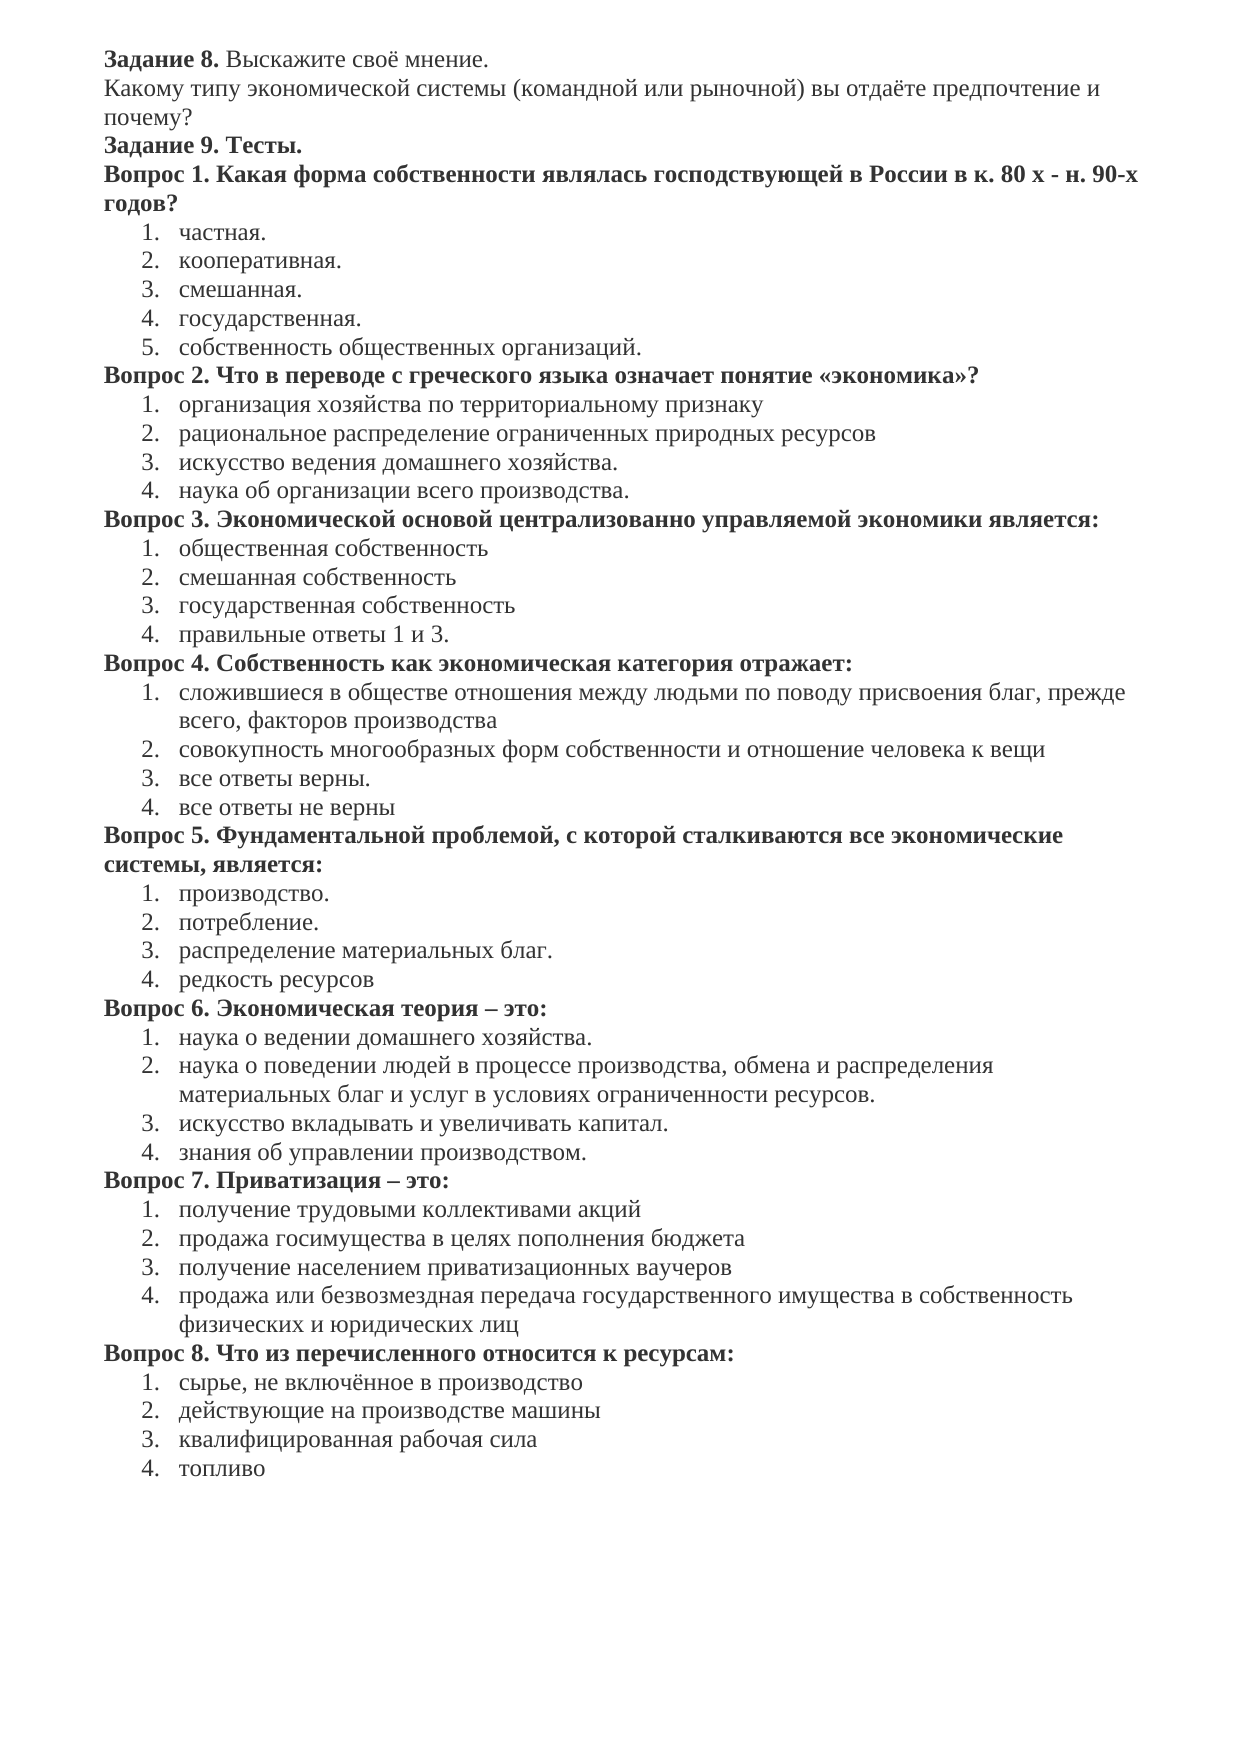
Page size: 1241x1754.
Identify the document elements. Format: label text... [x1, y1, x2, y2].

list наука о ведении домашнего хозяйства. [141, 1022, 1152, 1051]
list потребление. [141, 907, 1152, 936]
list совокупность многообразных форм собственности и отношение человека к вещи [141, 734, 1152, 763]
list смешанная. [141, 274, 1152, 303]
list государственная собственность [141, 591, 1152, 619]
text Вопрос 7. Приватизация – это: [103, 1166, 1152, 1194]
list кооперативная. [141, 246, 1152, 274]
list правильные ответы 1 и 3. [141, 619, 1152, 648]
list собственность общественных организаций. [141, 332, 1152, 361]
list наука о поведении людей в процессе производства, обмена и распределения материальных благ и услуг в условиях ограниченности ресурсов. [141, 1051, 1152, 1108]
list квалифицированная рабочая сила [141, 1424, 1152, 1453]
list знания об управлении производством. [141, 1137, 1152, 1166]
text Вопрос 5. Фундаментальной проблемой, с которой сталкиваются все экономические системы, является: [103, 821, 1152, 878]
list получение населением приватизационных ваучеров [141, 1252, 1152, 1281]
text Вопрос 3. Экономической основой централизованно управляемой экономики является: [103, 504, 1152, 533]
list сырье, не включённое в производство [141, 1367, 1152, 1396]
list продажа или безвозмездная передача государственного имущества в собственность физических и юридических лиц [141, 1281, 1152, 1338]
list рациональное распределение ограниченных природных ресурсов [141, 418, 1152, 447]
list получение трудовыми коллективами акций [141, 1194, 1152, 1223]
list действующие на производстве машины [141, 1396, 1152, 1424]
text Вопрос 4. Собственность как экономическая категория отражает: [103, 648, 1152, 677]
text Вопрос 1. Какая форма собственности являлась господствующей в России в к. 80 х - н. 90-х годов? [103, 159, 1152, 217]
list общественная собственность [141, 533, 1152, 562]
text Задание 8. Выскажите своё мнение. [103, 44, 1152, 73]
text Задание 9. Тесты. [103, 131, 1152, 159]
list частная. [141, 217, 1152, 246]
text Вопрос 2. Что в переводе с греческого языка означает понятие «экономика»? [103, 361, 1152, 389]
list наука об организации всего производства. [141, 476, 1152, 504]
list организация хозяйства по территориальному признаку [141, 389, 1152, 418]
list все ответы верны. [141, 763, 1152, 792]
list продажа госимущества в целях пополнения бюджета [141, 1223, 1152, 1252]
list государственная. [141, 303, 1152, 332]
list редкость ресурсов [141, 964, 1152, 993]
list распределение материальных благ. [141, 936, 1152, 964]
list искусство ведения домашнего хозяйства. [141, 447, 1152, 476]
text Вопрос 8. Что из перечисленного относится к ресурсам: [103, 1338, 1152, 1367]
list смешанная собственность [141, 562, 1152, 591]
list производство. [141, 878, 1152, 907]
list искусство вкладывать и увеличивать капитал. [141, 1108, 1152, 1137]
list топливо [141, 1453, 1152, 1482]
list все ответы не верны [141, 792, 1152, 821]
text Вопрос 6. Экономическая теория – это: [103, 993, 1152, 1022]
list сложившиеся в обществе отношения между людьми по поводу присвоения благ, прежде всего, факторов производства [141, 677, 1152, 734]
text Какому типу экономической системы (командной или рыночной) вы отдаёте предпочтение и почему? [103, 73, 1152, 131]
